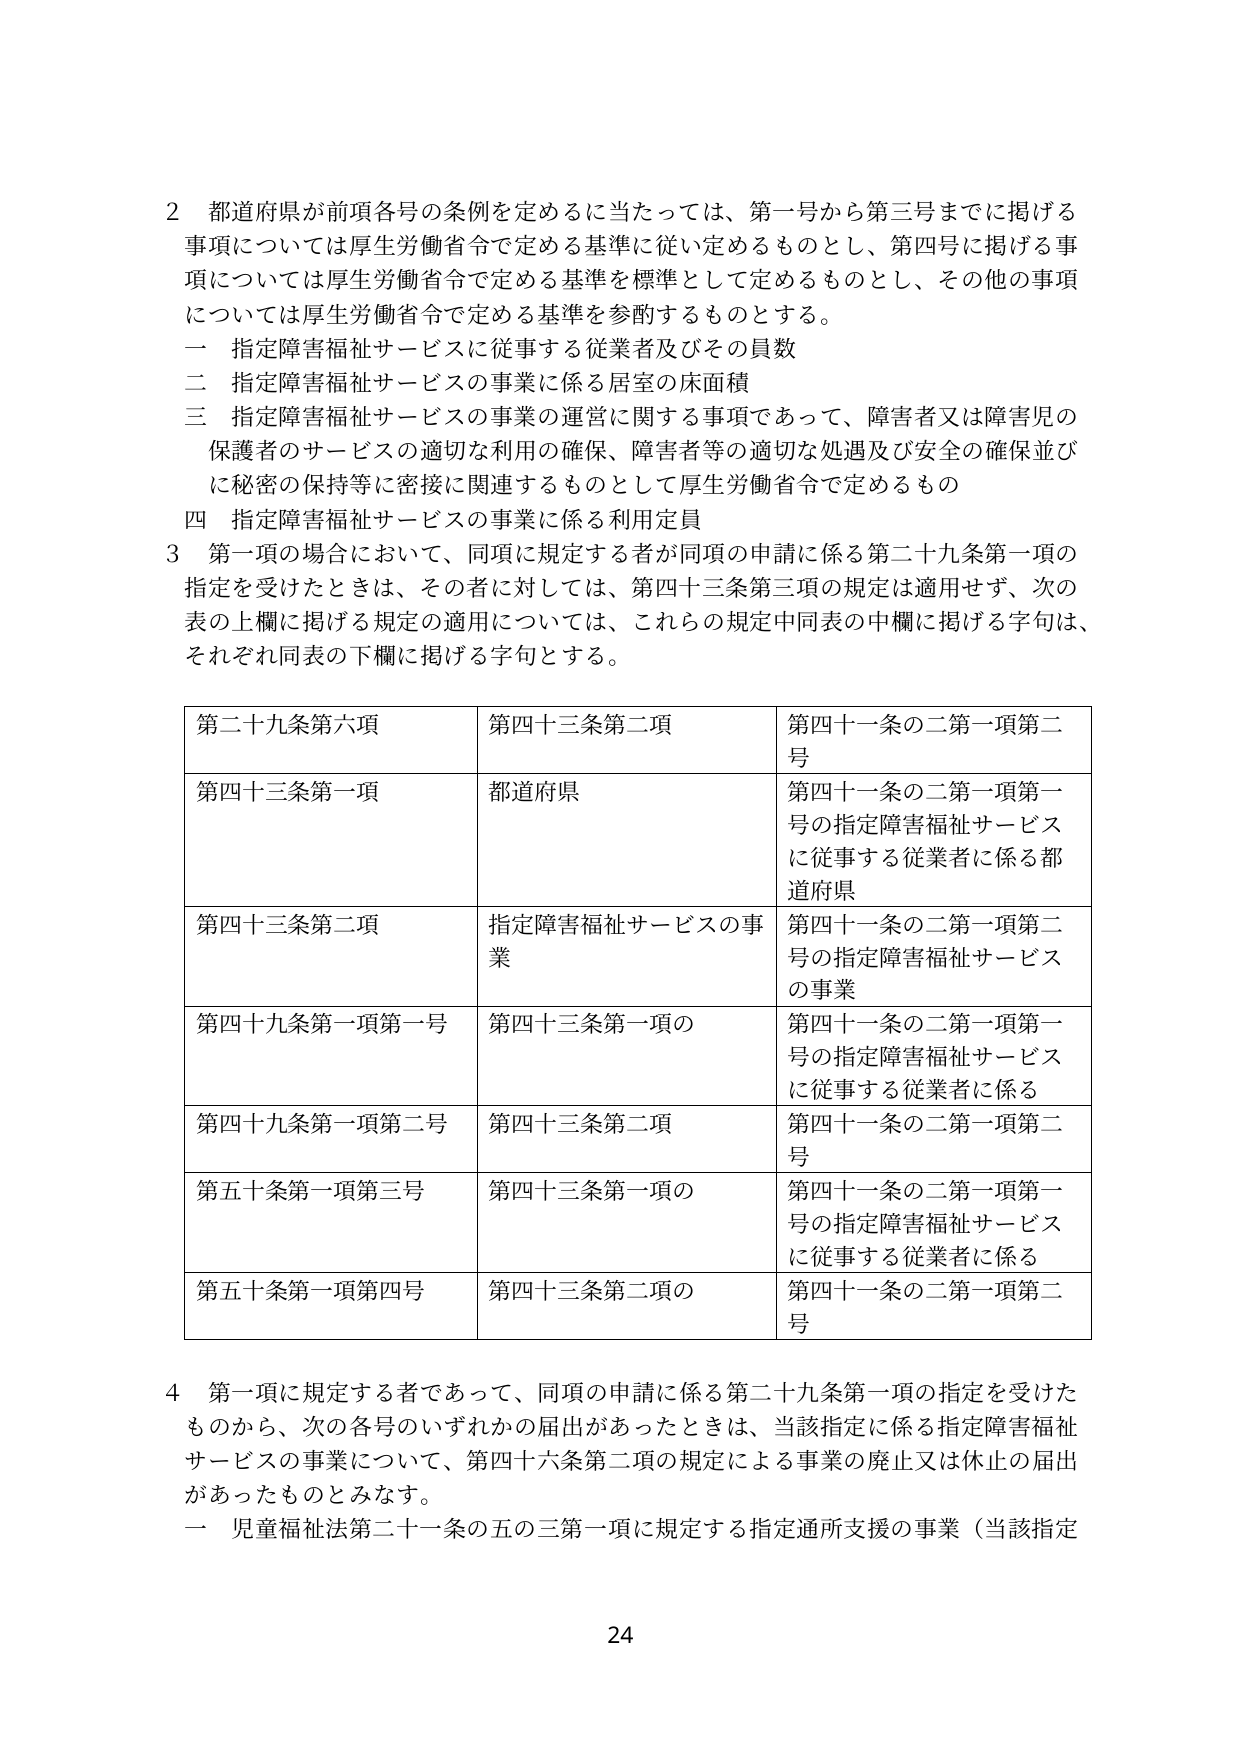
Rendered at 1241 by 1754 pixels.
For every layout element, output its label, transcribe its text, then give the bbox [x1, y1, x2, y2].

table_cell 第四十三条第一項 [185, 774, 477, 906]
table_cell 第四十一条の二第一項第一号の指定障害福祉サービスに従事する従業者に係る [777, 1173, 1091, 1272]
text 四 指定障害福祉サービスの事業に係る利用定員 [184, 501, 1079, 535]
text 二 指定障害福祉サービスの事業に係る居室の床面積 [184, 364, 1079, 399]
table_cell 第四十三条第二項 [478, 1106, 776, 1172]
table_cell 第四十九条第一項第二号 [185, 1106, 477, 1172]
table_cell 第五十条第一項第三号 [185, 1173, 477, 1272]
text 一 指定障害福祉サービスに従事する従業者及びその員数 [184, 330, 1079, 364]
table_cell 第四十一条の二第一項第二号の指定障害福祉サービスの事業 [777, 907, 1091, 1006]
table_cell 第五十条第一項第四号 [185, 1273, 477, 1339]
table_cell 指定障害福祉サービスの事業 [478, 907, 776, 1006]
table_header 第二十九条第六項 [185, 707, 477, 773]
table_cell 第四十一条の二第一項第一号の指定障害福祉サービスに従事する従業者に係る [777, 1007, 1091, 1105]
table_cell 第四十三条第一項の [478, 1173, 776, 1272]
table_cell 第四十一条の二第一項第二号 [777, 1106, 1091, 1172]
text 三 指定障害福祉サービスの事業の運営に関する事項であって、障害者又は障害児の保護者のサービスの適切な利用の確保、障害者等の適切な処遇及び安全の確保並びに秘密の保持等に密接に関連するものとして厚生労働省令で定めるもの [184, 399, 1079, 501]
table_cell 都道府県 [478, 774, 776, 906]
table_header 第四十三条第二項 [478, 707, 776, 773]
table_cell 第四十九条第一項第一号 [185, 1007, 477, 1105]
text ３ 第一項の場合において、同項に規定する者が同項の申請に係る第二十九条第一項の指定を受けたときは、その者に対しては、第四十三条第三項の規定は適用せず、次の表の上欄に掲げる規定の適用については、これらの規定中同表の中欄に掲げる字句は、それぞれ同表の下欄に掲げる字句とする。 [161, 535, 1079, 672]
table_cell 第四十三条第二項 [185, 907, 477, 1006]
table_cell 第四十一条の二第一項第二号 [777, 1273, 1091, 1339]
text ４ 第一項に規定する者であって、同項の申請に係る第二十九条第一項の指定を受けたものから、次の各号のいずれかの届出があったときは、当該指定に係る指定障害福祉サービスの事業について、第四十六条第二項の規定による事業の廃止又は休止の届出があったものとみなす。 [161, 1374, 1079, 1511]
table_cell 第四十三条第一項の [478, 1007, 776, 1105]
text ２ 都道府県が前項各号の条例を定めるに当たっては、第一号から第三号までに掲げる事項については厚生労働省令で定める基準に従い定めるものとし、第四号に掲げる事項については厚生労働省令で定める基準を標準として定めるものとし、その他の事項については厚生労働省令で定める基準を参酌するものとする。 [161, 194, 1079, 330]
table_header 第四十一条の二第一項第二号 [777, 707, 1091, 773]
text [184, 1511, 1079, 1545]
table_cell 第四十三条第二項の [478, 1273, 776, 1339]
table_cell 第四十一条の二第一項第一号の指定障害福祉サービスに従事する従業者に係る都道府県 [777, 774, 1091, 906]
